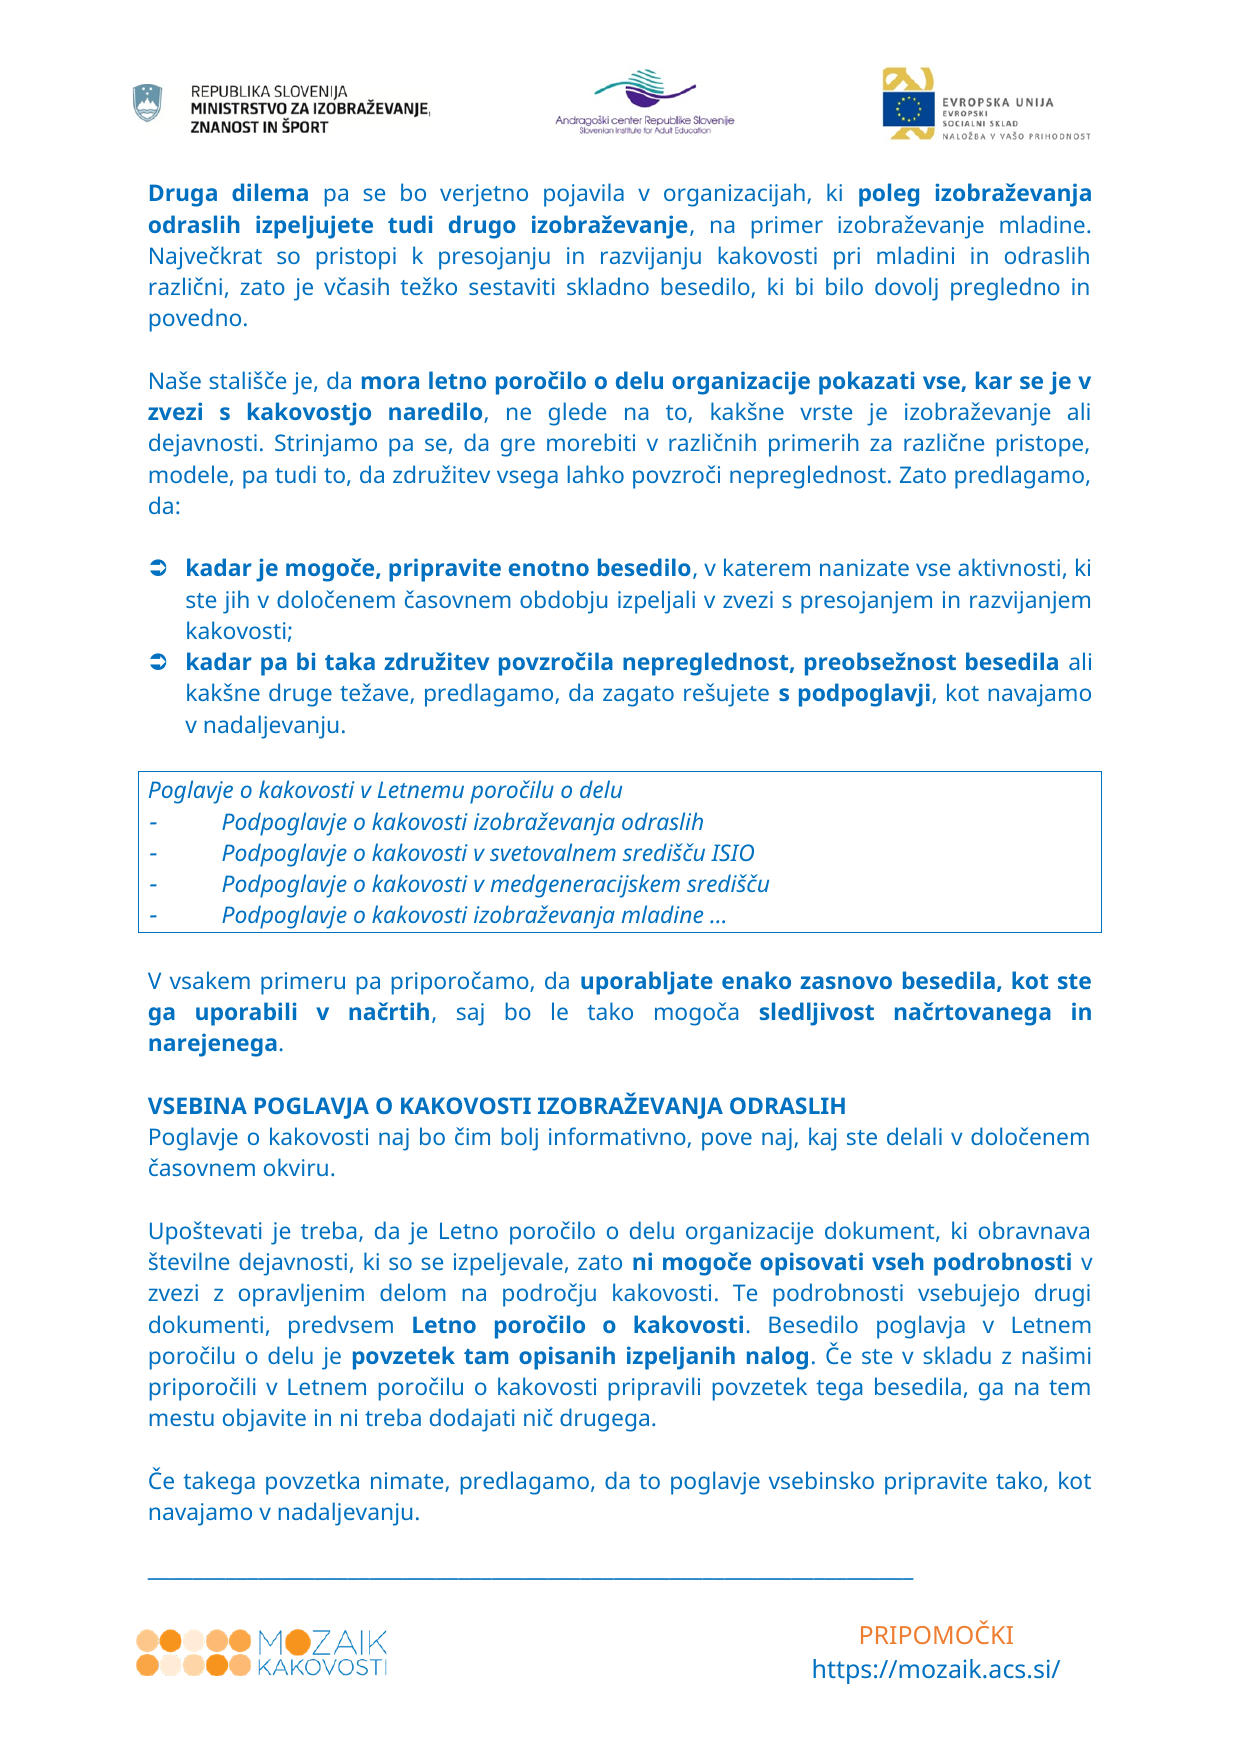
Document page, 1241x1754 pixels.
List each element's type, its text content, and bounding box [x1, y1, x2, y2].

picture [882, 65, 1094, 145]
text V vsakem primeru pa priporočamo, da uporabljate enako zasnovo besedila, kot ste ga uporabili v načrtih, saj bo le tako mogoča sledljivost načrtovanega in narejenega. [148, 965, 1093, 1058]
picture [552, 63, 739, 140]
list Podpoglavje o kakovosti izobraževanja mladine … [139, 896, 1101, 932]
text Poglavje o kakovosti v Letnemu poročilu o delu [139, 772, 1101, 805]
list Podpoglavje o kakovosti v svetovalnem središču ISIO [148, 837, 1093, 868]
text VSEBINA POGLAVJA O KAKOVOSTI IZOBRAŽEVANJA ODRASLIH [148, 1090, 1093, 1121]
text Druga dilema pa se bo verjetno pojavila v organizacijah, ki poleg izobraževanja odraslih izpeljujete tudi drugo izobraževanje, na primer izobraževanje mladine. Največkrat so pristopi k presojanju in razvijanju kakovosti pri mladini in odraslih različni, zato je včasih težko sestaviti skladno besedilo, ki bi bilo dovolj pregledno in povedno. [148, 177, 1093, 333]
text Upoštevati je treba, da je Letno poročilo o delu organizacije dokument, ki obravnava številne dejavnosti, ki so se izpeljevale, zato ni mogoče opisovati vseh podrobnosti v zvezi z opravljenim delom na področju kakovosti. Te podrobnosti vsebujejo drugi dokumenti, predvsem Letno poročilo o kakovosti. Besedilo poglavja v Letnem poročilu o delu je povzetek tam opisanih izpeljanih nalog. Če ste v skladu z našimi priporočili v Letnem poročilu o kakovosti pripravili povzetek tega besedila, ga na tem mestu objavite in ni treba dodajati nič drugega. [148, 1215, 1093, 1433]
picture [132, 84, 431, 136]
list Podpoglavje o kakovosti v medgeneracijskem središču [148, 868, 1093, 896]
text Naše stališče je, da mora letno poročilo o delu organizacije pokazati vse, kar se je v zvezi s kakovostjo naredilo, ne glede na to, kakšne vrste je izobraževanje ali dejavnosti. Strinjamo pa se, da gre morebiti v različnih primerih za različne pristope, modele, pa tudi to, da združitev vsega lahko povzroči nepreglednost. Zato predlagamo, da: [148, 365, 1093, 521]
picture [136, 1629, 387, 1676]
list kadar je mogoče, pripravite enotno besedilo, v katerem nanizate vse aktivnosti, ki ste jih v določenem časovnem obdobju izpeljali v zvezi s presojanjem in razvijanjem kakovosti; [148, 552, 1093, 646]
list Podpoglavje o kakovosti izobraževanja odraslih [148, 805, 1093, 837]
text Če takega povzetka nimate, predlagamo, da to poglavje vsebinsko pripravite tako, kot navajamo v nadaljevanju. [148, 1465, 1093, 1527]
list kadar pa bi taka združitev povzročila nepreglednost, preobsežnost besedila ali kakšne druge težave, predlagamo, da zagato rešujete s podpoglavji, kot navajamo v nadaljevanju. [148, 646, 1093, 740]
text Poglavje o kakovosti naj bo čim bolj informativno, pove naj, kaj ste delali v določenem časovnem okviru. [148, 1121, 1093, 1183]
